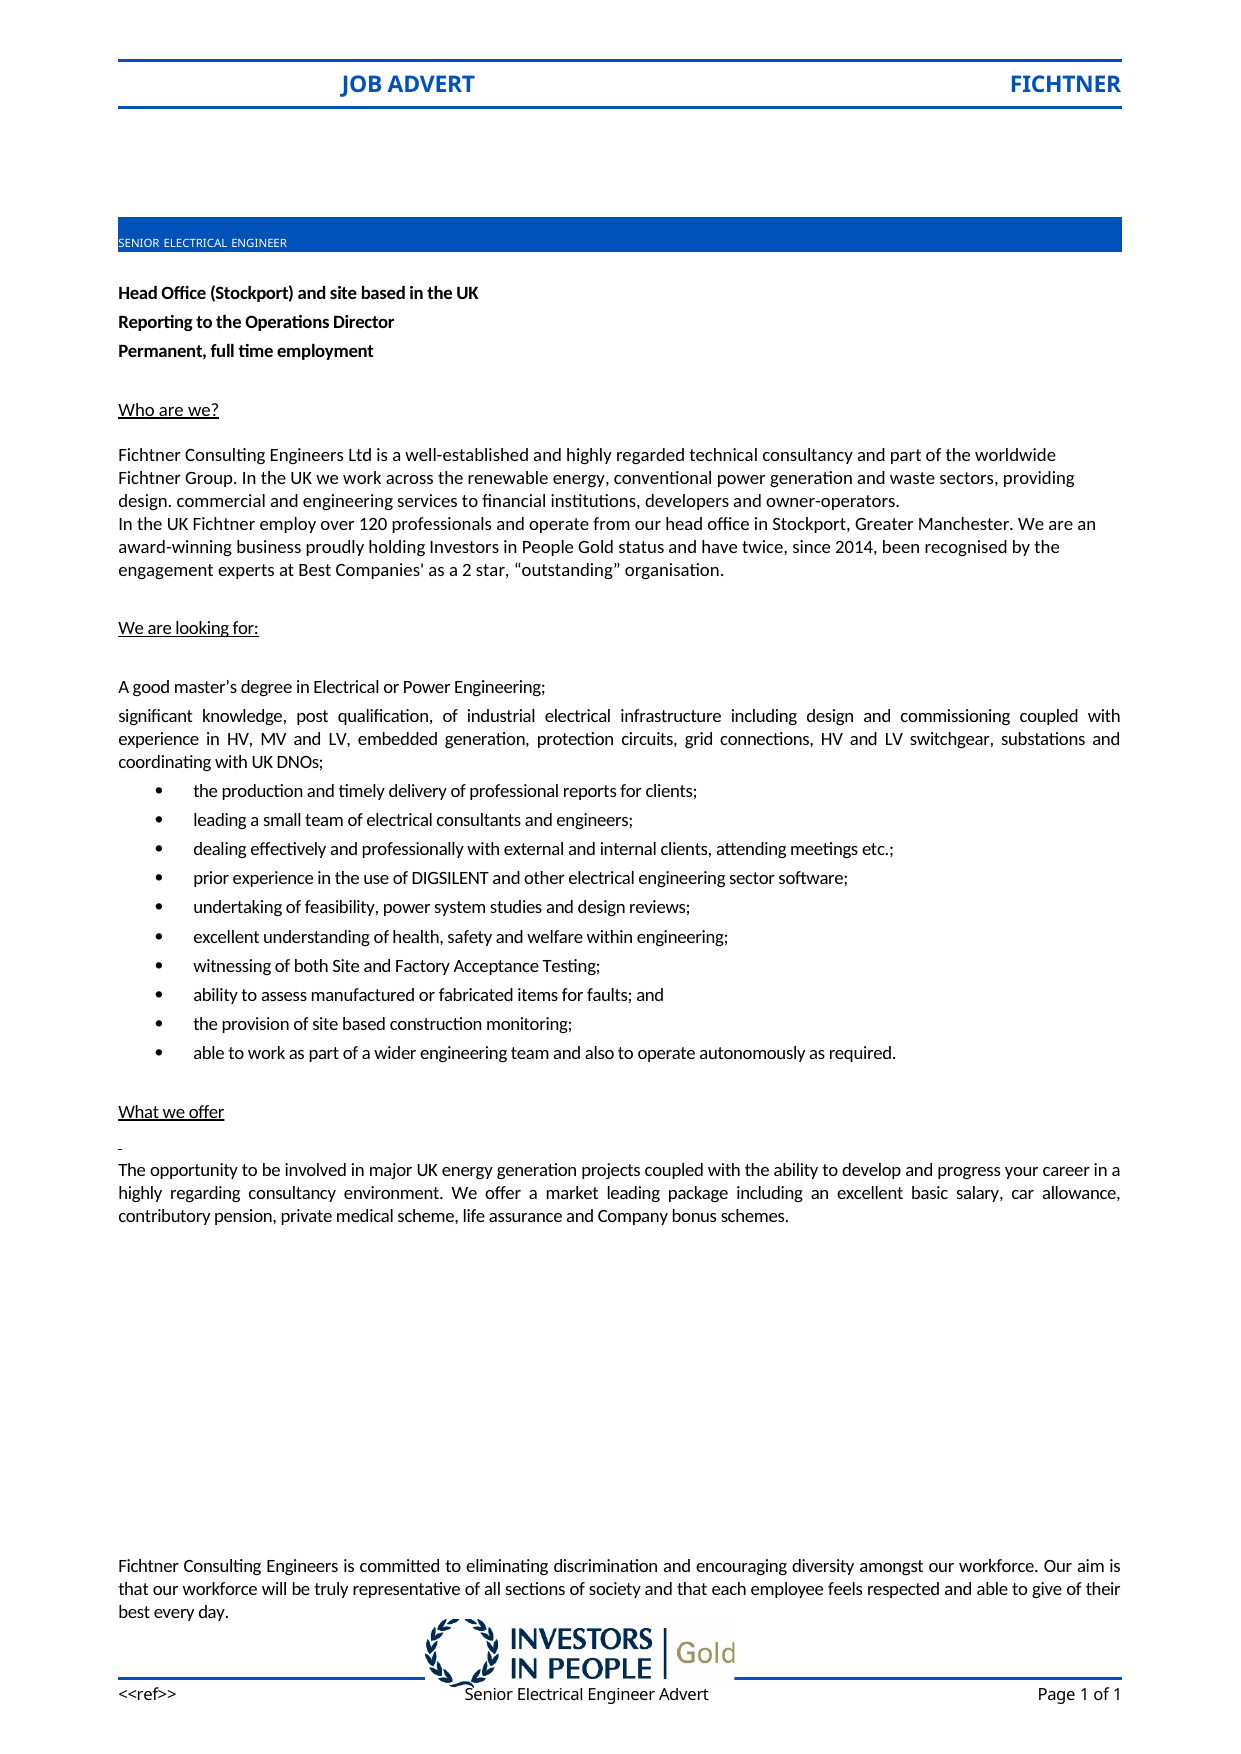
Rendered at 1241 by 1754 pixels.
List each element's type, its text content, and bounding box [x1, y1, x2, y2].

text Head Office (Stockport) and site based in the UK [118, 281, 1122, 304]
list leading a small team of electrical consultants and engineers; [156, 808, 1122, 831]
text We are looking for: [118, 616, 1122, 639]
list the production and timely delivery of professional reports for clients; [156, 779, 1122, 802]
text significant knowledge, post qualification, of industrial electrical infrastructure including design and commissioning coupled with experience in HV, MV and LV, embedded generation, protection circuits, grid connections, HV and LV switchgear, substations and coordinating with UK DNOs; [118, 704, 1122, 773]
text The opportunity to be involved in major UK energy generation projects coupled with the ability to develop and progress your career in a highly regarding consultancy environment. We offer a market leading package including an excellent basic salary, car allowance, contributory pension, private medical scheme, life assurance and Company bonus schemes. [118, 1158, 1122, 1227]
list able to work as part of a wider engineering team and also to operate autonomously as required. [156, 1041, 1122, 1064]
text A good master’s degree in Electrical or Power Engineering; [118, 675, 1122, 698]
subtitle senior electrical engineer [118, 217, 1122, 252]
list prior experience in the use of DIGSILENT and other electrical engineering sector software; [156, 866, 1122, 889]
list undertaking of feasibility, power system studies and design reviews; [156, 896, 1122, 918]
list excellent understanding of health, safety and welfare within engineering; [156, 925, 1122, 948]
text Fichtner Consulting Engineers is committed to eliminating discrimination and encouraging diversity amongst our workforce. Our aim is that our workforce will be truly representative of all sections of society and that each employee feels respected and able to give of their best every day. [118, 1554, 1122, 1623]
list the provision of site based construction monitoring; [156, 1012, 1122, 1035]
list ability to assess manufactured or fabricated items for faults; and [156, 983, 1122, 1006]
list witnessing of both Site and Factory Acceptance Testing; [156, 954, 1122, 977]
text Reporting to the Operations Director [118, 310, 1122, 333]
picture [425, 1619, 735, 1688]
text Who are we? Fichtner Consulting Engineers Ltd is a well-established and highly regarded technical consultancy and part of the worldwide Fichtner Group. In the UK we work across the renewable energy, conventional power generation and waste sectors, providing design. commercial and engineering services to financial institutions, developers and owner-operators. In the UK Fichtner employ over 120 professionals and operate from our head office in Stockport, Greater Manchester. We are an award-winning business proudly holding Investors in People Gold status and have twice, since 2014, been recognised by the engagement experts at Best Companies' as a 2 star, “outstanding” organisation. [118, 398, 1122, 581]
text What we offer [118, 1100, 1122, 1123]
list dealing effectively and professionally with external and internal clients, attending meetings etc.; [156, 837, 1122, 860]
text Permanent, full time employment [118, 339, 1122, 362]
